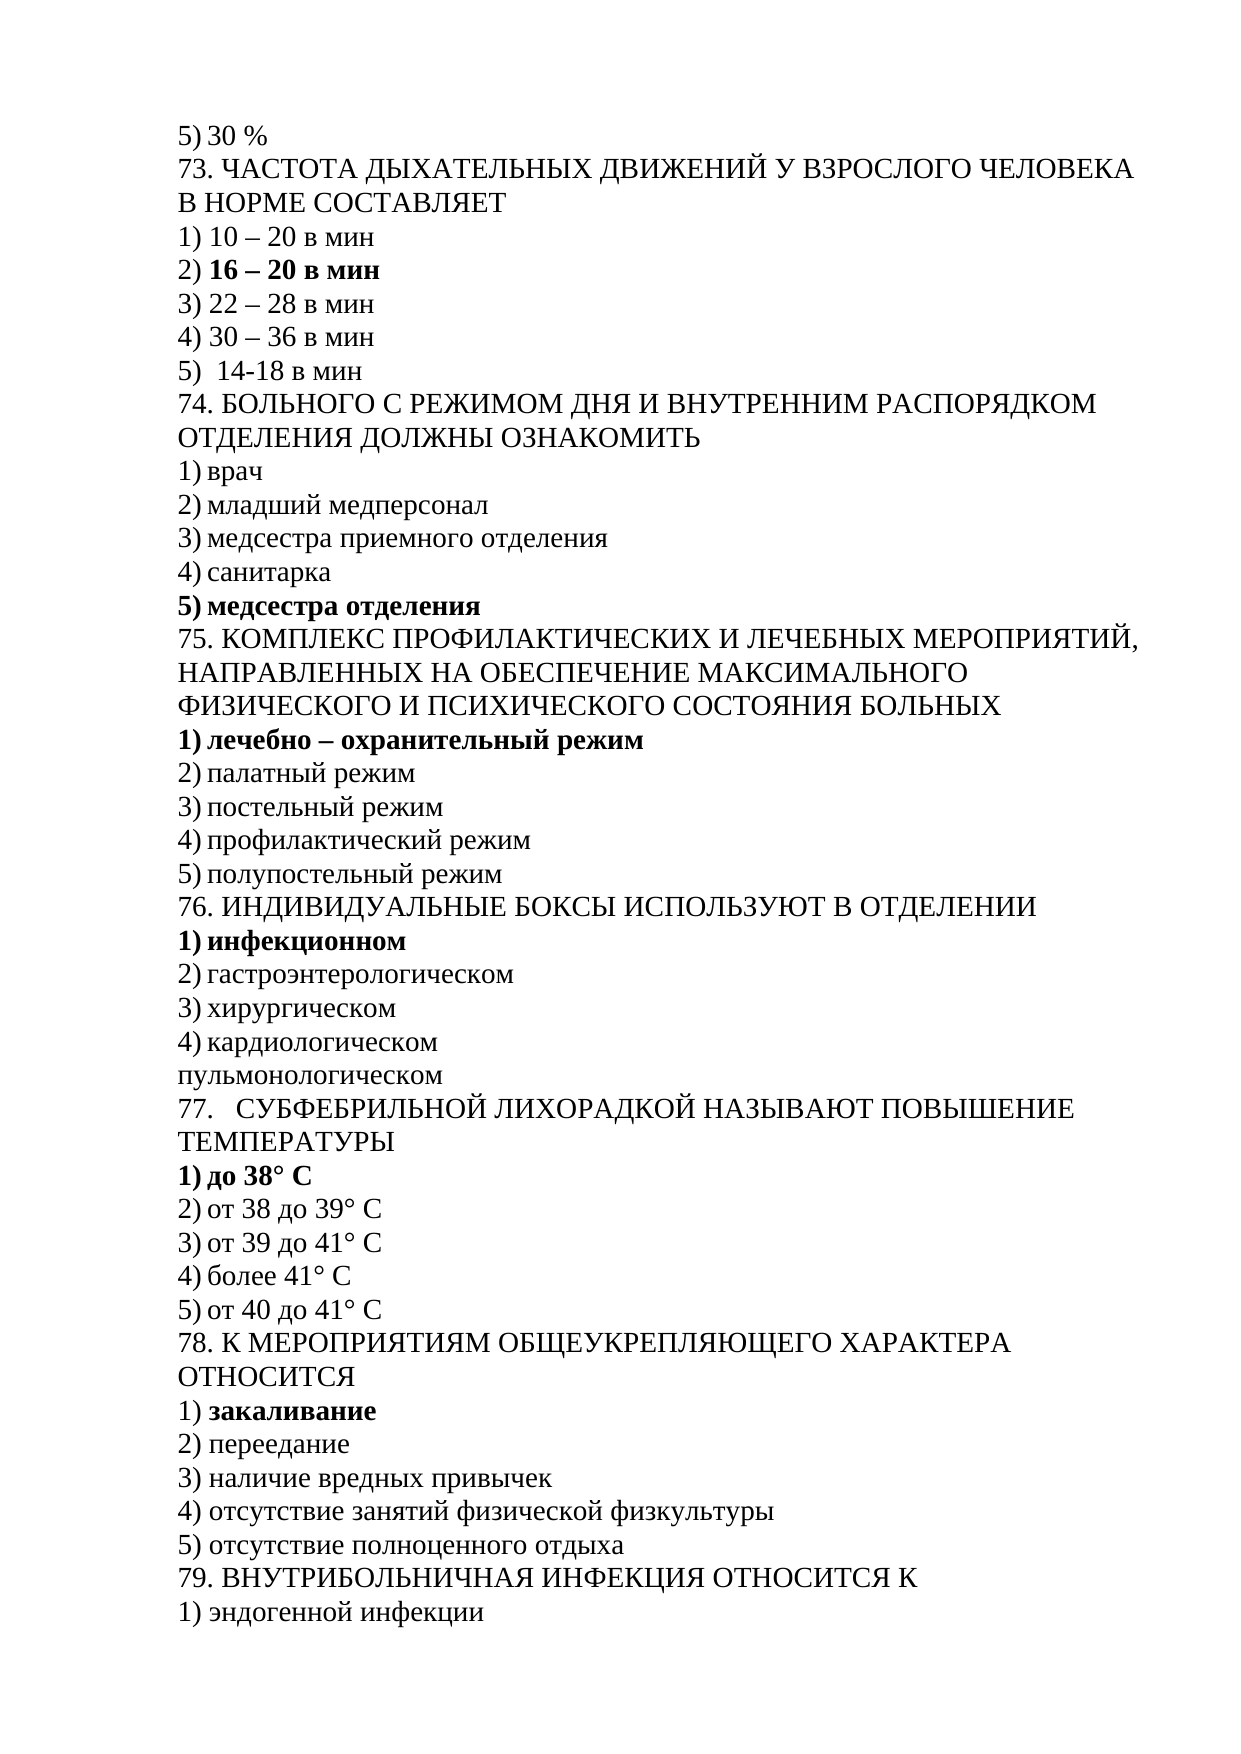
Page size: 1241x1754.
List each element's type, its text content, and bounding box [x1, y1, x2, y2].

list врач [177, 453, 1152, 487]
list санитарка [177, 554, 1152, 588]
text 1) эндогенной инфекции [177, 1594, 1152, 1627]
list профилактический режим [177, 822, 1152, 856]
list хирургическом [177, 990, 1152, 1024]
text 2) 16 – 20 в мин [177, 252, 1152, 286]
list постельный режим [177, 789, 1152, 822]
list полупостельный режим [177, 856, 1152, 889]
list от 38 до 39° С [177, 1191, 1152, 1225]
text 2) переедание [177, 1426, 1152, 1460]
list от 39 до 41° С [177, 1225, 1152, 1258]
text 5) 14-18 в мин [177, 353, 1152, 386]
list медсестра приемного отделения [177, 521, 1152, 554]
list от 40 до 41° С [177, 1292, 1152, 1326]
text 75. комплекс профилактических и лечебных мероприятий, направленных на обеспечение максимального физического и психического СОСТОЯНИЯ больных [177, 621, 1152, 722]
list до 38° С [177, 1158, 1152, 1191]
text 78. К МЕРОПРИЯТИЯМ ОБЩЕУКРЕПЛЯЮЩЕГО ХАРАКТЕРА ОТНОСИТСЯ [177, 1326, 1152, 1393]
list младший медперсонал [177, 487, 1152, 521]
list лечебно – охранительный режим [177, 722, 1152, 755]
text 3) наличие вредных привычек [177, 1460, 1152, 1493]
list более 41° С [177, 1258, 1152, 1292]
text 3) 22 – 28 в мин [177, 286, 1152, 319]
text 1) закаливание [177, 1393, 1152, 1426]
list кардиологическом [177, 1024, 1152, 1057]
list гастроэнтерологическом [177, 957, 1152, 990]
text пульмонологическом [177, 1057, 1152, 1091]
text 74. больного с режимом дня и внутренним распорядком отделения должны ознакомить [177, 386, 1152, 453]
text 76. индивидуальные боксы используют в отделении [177, 889, 1152, 923]
text 4) 30 – 36 в мин [177, 319, 1152, 353]
text 79. ВНУТРИБОЛЬНИЧНАЯ ИНФЕКЦИЯ ОТНОСИТСЯ К [177, 1560, 1152, 1594]
text 1) 10 – 20 в мин [177, 219, 1152, 252]
text 77. Субфебрильной лихорадкой называют повышение температуры [177, 1091, 1152, 1158]
list инфекционном [177, 923, 1152, 957]
list 30 % 73. ЧАСТОТА ДЫХАТЕЛЬНЫХ ДВИЖЕНИЙ У ВЗРОСЛОГО ЧЕЛОВЕКА В НОРМЕ СОСТАВЛЯЕТ [177, 118, 1152, 219]
text 4) отсутствие занятий физической физкультуры [177, 1493, 1152, 1527]
text 5) отсутствие полноценного отдыха [177, 1527, 1152, 1560]
list медсестра отделения [177, 588, 1152, 621]
list палатный режим [177, 755, 1152, 789]
